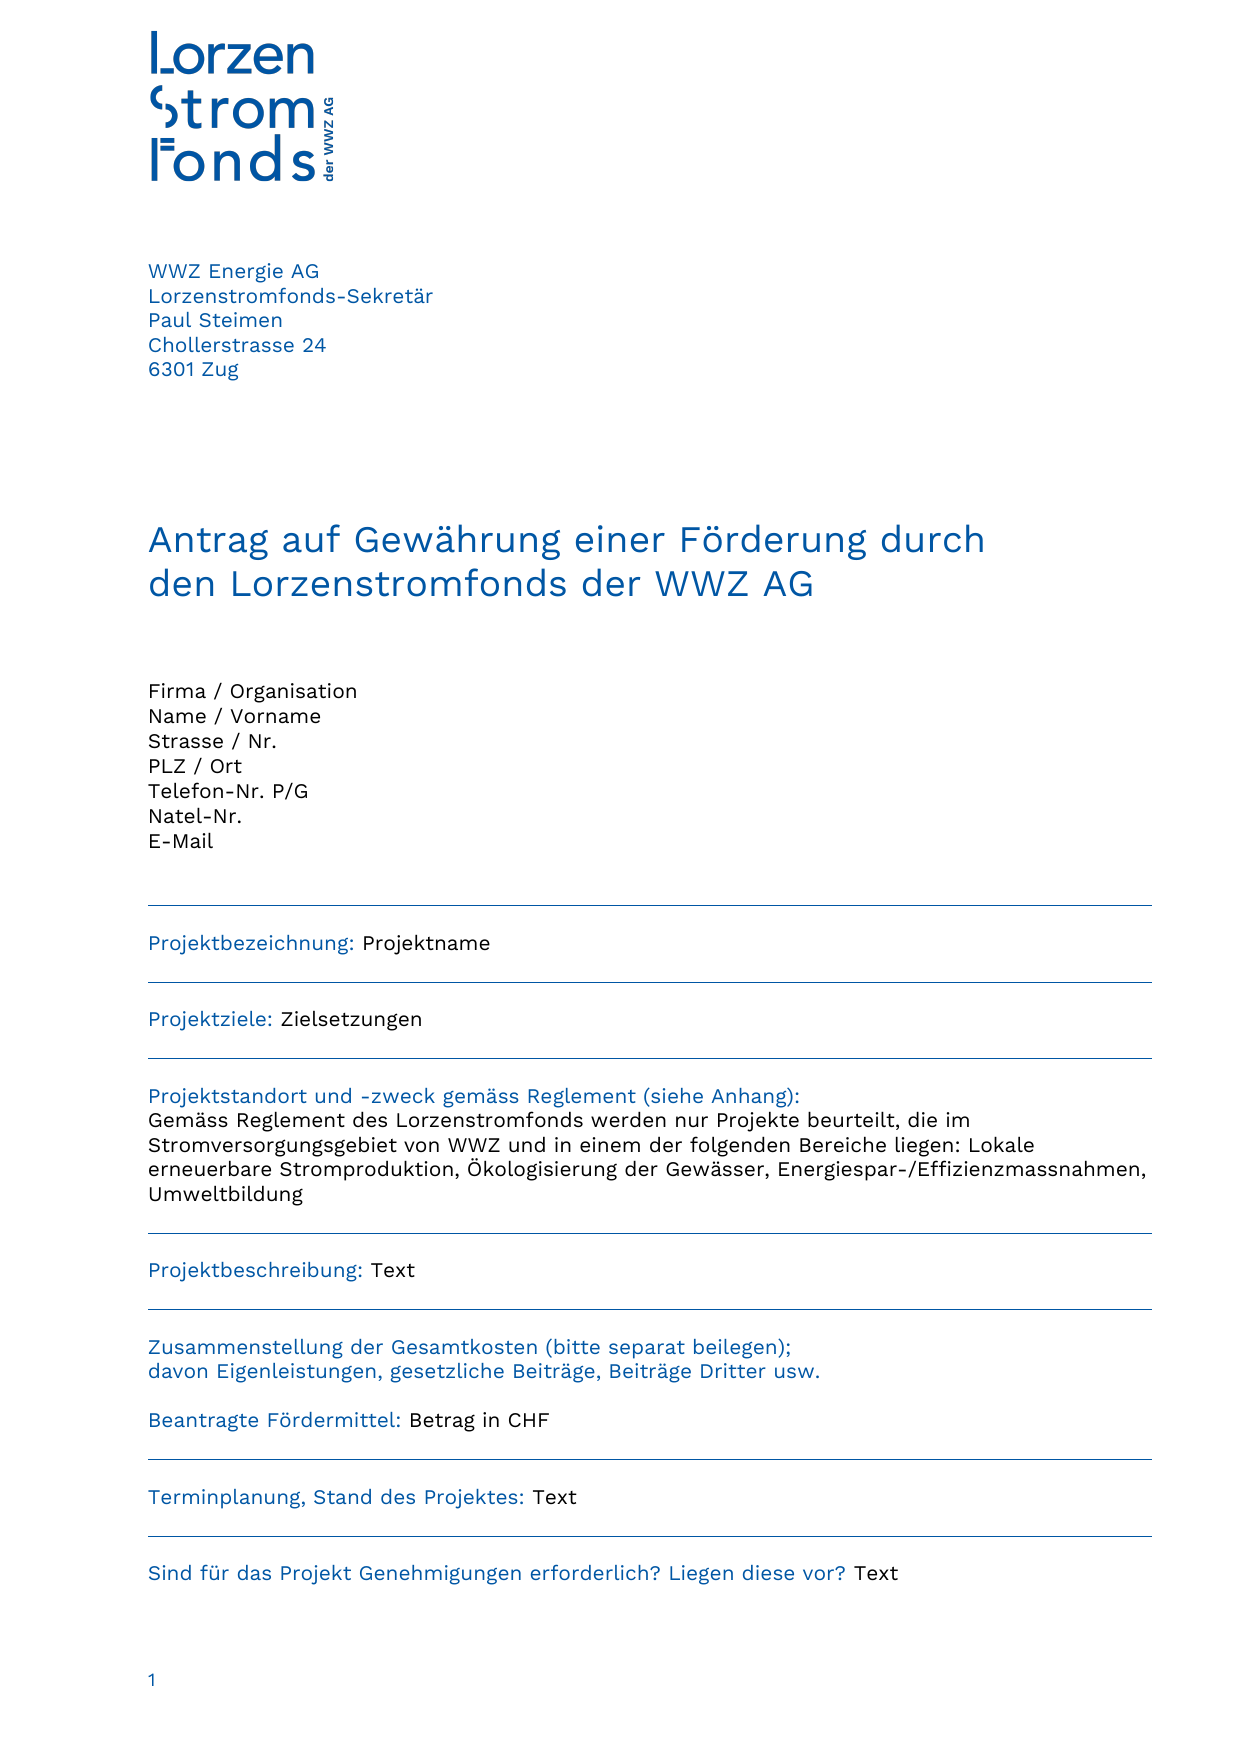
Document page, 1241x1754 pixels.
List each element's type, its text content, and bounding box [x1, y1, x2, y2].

text Projektstandort und -zweck gemäss Reglement (siehe Anhang): [148, 1084, 1152, 1108]
text Projektbezeichnung: Projektname [148, 931, 1152, 955]
text Terminplanung, Stand des Projektes: Text [148, 1485, 1152, 1509]
text Gemäss Reglement des Lorzenstromfonds werden nur Projekte beurteilt, die im Stromversorgungsgebiet von WWZ und in einem der folgenden Bereiche liegen: Lokale erneuerbare Stromproduktion, Ökologisierung der Gewässer, Energiespar-/Effizienzmassnahmen, Umweltbildung [148, 1108, 1152, 1206]
text Zusammenstellung der Gesamtkosten (bitte separat beilegen); davon Eigenleistungen, gesetzliche Beiträge, Beiträge Dritter usw. [148, 1335, 1152, 1384]
text E-Mail [148, 829, 1152, 854]
text PLZ / Ort [148, 754, 1152, 779]
text Telefon-Nr. P/G Natel-Nr. [148, 779, 1152, 829]
text Projektbeschreibung: Text [148, 1258, 1152, 1283]
text Sind für das Projekt Genehmigungen erforderlich? Liegen diese vor? Text [148, 1561, 1152, 1586]
text Name / Vorname [148, 704, 1152, 729]
text Beantragte Fördermittel: Betrag in CHF [148, 1408, 1152, 1433]
picture [148, 29, 336, 182]
text Strasse / Nr. [148, 729, 1152, 754]
text Firma / Organisation [148, 679, 1152, 704]
text Projektziele: Zielsetzungen [148, 1007, 1152, 1032]
text Antrag auf Gewährung einer Förderung durch den Lorzenstromfonds der WWZ AG [148, 518, 1152, 606]
